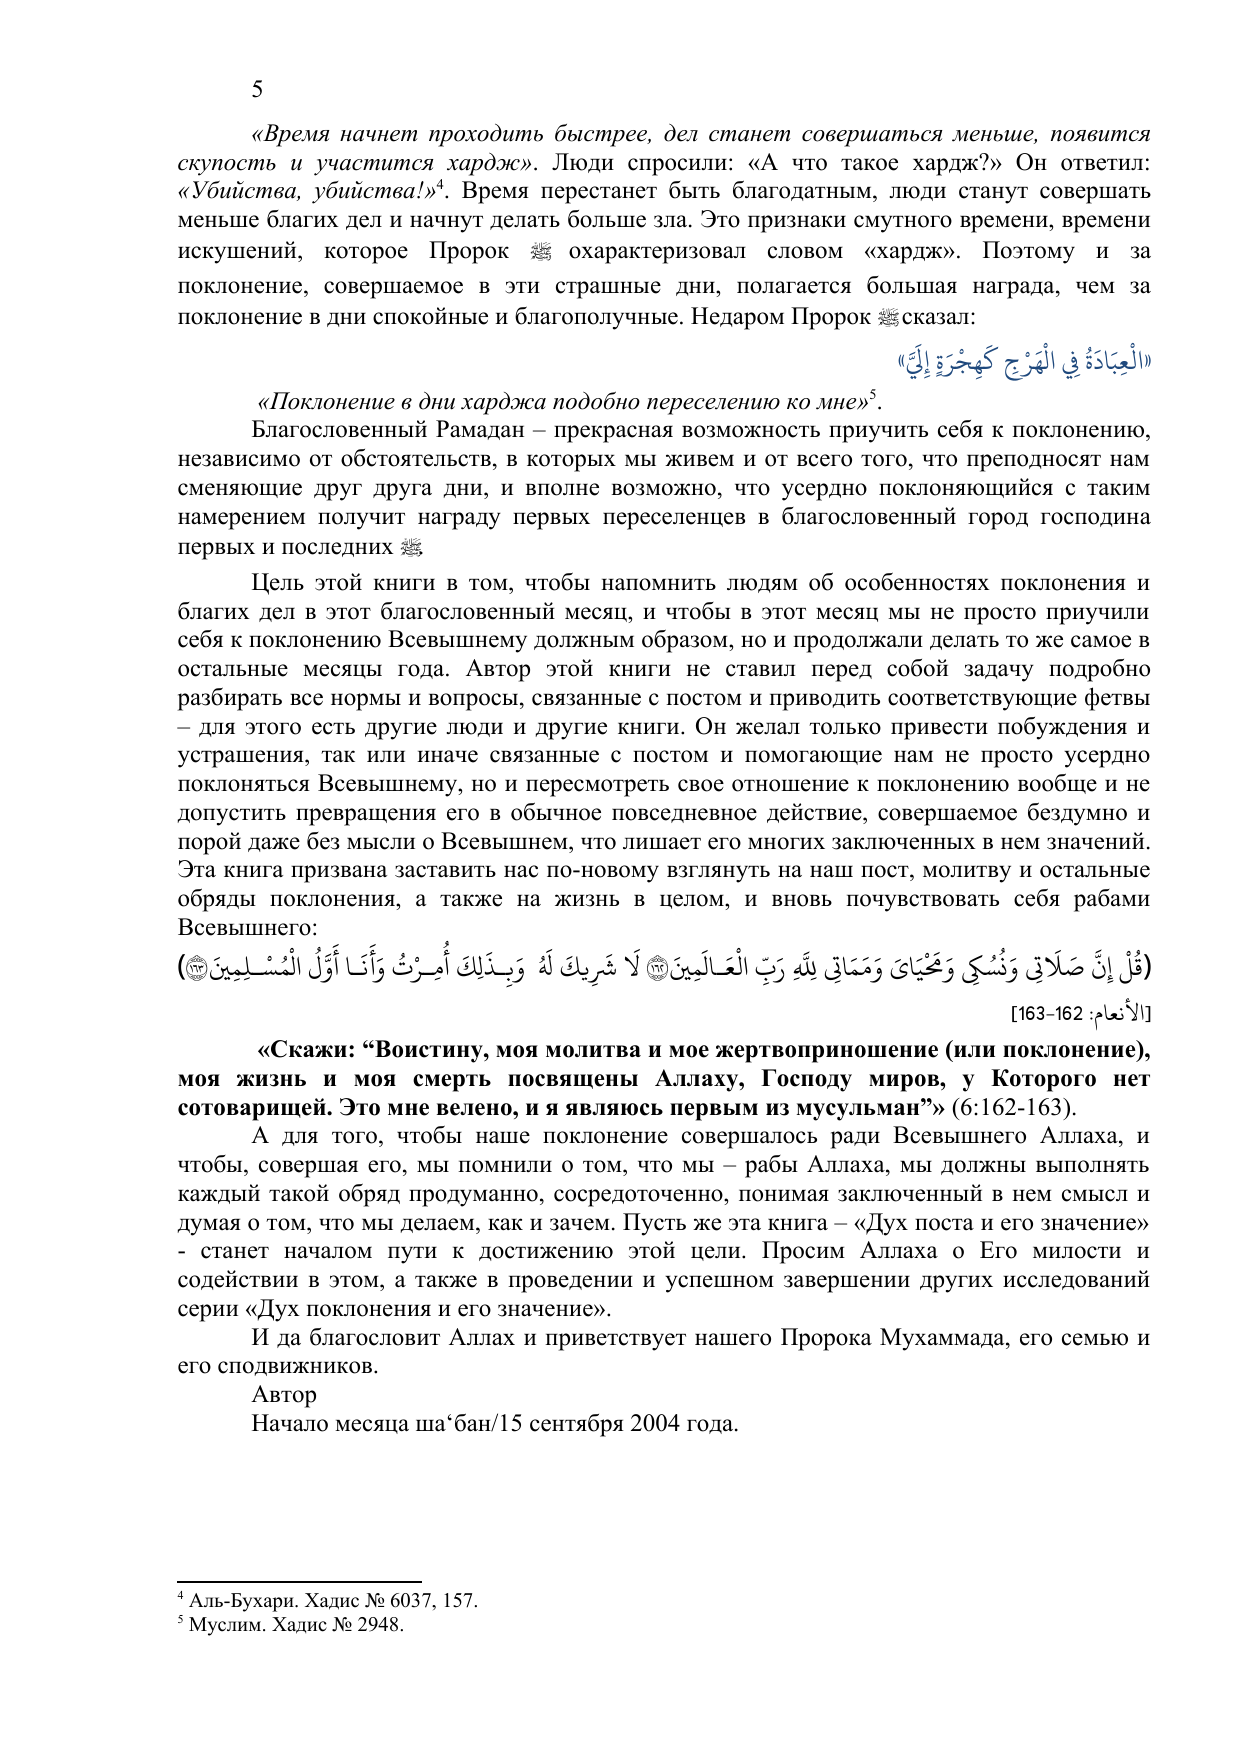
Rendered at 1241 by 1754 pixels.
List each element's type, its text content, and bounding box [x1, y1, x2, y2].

text ﴿قُلْ إِنَّ صَلَاتِي وَنُسُكِي وَمَحْيَايَ وَمَمَاتِي لِلَّهِ رَبِّ الْعَالَمِينَ١٦٢ لَا شَرِيكَ لَهُ وَبِذَلِكَ أُمِرْتُ وَأَنَا أَوَّلُ الْمُسْلِمِينَ١٦٣﴾ [الأنعام: 162-163] [177, 941, 1152, 1034]
text А для того, чтобы наше поклонение совершалось ради Всевышнего Аллаха, и чтобы, совершая его, мы помнили о том, что мы – рабы Аллаха, мы должны выполнять каждый такой обряд продуманно, сосредоточенно, понимая заключенный в нем смысл и думая о том, что мы делаем, как и зачем. Пусть же эта книга – «Дух поста и его значение» - станет началом пути к достижению этой цели. Просим Аллаха о Его милости и содействии в этом, а также в проведении и успешном завершении других исследований серии «Дух поклонения и его значение». [177, 1120, 1152, 1322]
text «Скажи: “Воистину, моя молитва и мое жертвоприношение (или поклонение), моя жизнь и моя смерть посвящены Аллаху, Господу миров, у Которого нет сотоварищей. Это мне велено, и я являюсь первым из мусульман”» (6:162-163). [177, 1034, 1152, 1120]
text И да благословит Аллах и приветствует нашего Пророка Мухаммада, его семью и его сподвижников. [177, 1322, 1152, 1379]
text «Время начнет проходить быстрее, дел станет совершаться меньше, появится скупость и участится хардж». Люди спросили: «А что такое хардж?» Он ответил: «Убийства, убийства!». Время перестанет быть благодатным, люди станут совершать меньше благих дел и начнут делать больше зла. Это признаки смутного времени, времени искушений, которое Пророк ج охарактеризовал словом «хардж». Поэтому и за поклонение, совершаемое в эти страшные дни, полагается большая награда, чем за поклонение в дни спокойные и благополучные. Недаром Пророк ج сказал: [177, 118, 1152, 337]
text Автор [177, 1379, 1152, 1408]
text Начало месяца ша‘бан/15 сентября 2004 года. [177, 1408, 1152, 1437]
text Благословенный Рамадан – прекрасная возможность приучить себя к поклонению, независимо от обстоятельств, в которых мы живем и от всего того, что преподносят нам сменяющие друг друга дни, и вполне возможно, что усердно поклоняющийся с таким намерением получит награду первых переселенцев в благословенный город господина первых и последних ج. [177, 414, 1152, 567]
text «Поклонение в дни харджа подобно переселению ко мне». [177, 386, 1152, 414]
text «الْعِبَادَةُ فِي الْهَرْجِ كَهِجْرَةٍ إِلَيَّ» [177, 337, 1152, 386]
text Цель этой книги в том, чтобы напомнить людям об особенностях поклонения и благих дел в этот благословенный месяц, и чтобы в этот месяц мы не просто приучили себя к поклонению Всевышнему должным образом, но и продолжали делать то же самое в остальные месяцы года. Автор этой книги не ставил перед собой задачу подробно разбирать все нормы и вопросы, связанные с постом и приводить соответствующие фетвы – для этого есть другие люди и другие книги. Он желал только привести побуждения и устрашения, так или иначе связанные с постом и помогающие нам не просто усердно поклоняться Всевышнему, но и пересмотреть свое отношение к поклонению вообще и не допустить превращения его в обычное повседневное действие, совершаемое бездумно и порой даже без мысли о Всевышнем, что лишает его многих заключенных в нем значений. Эта книга призвана заставить нас по-новому взглянуть на наш пост, молитву и остальные обряды поклонения, а также на жизнь в целом, и вновь почувствовать себя рабами Всевышнего: [177, 567, 1152, 941]
